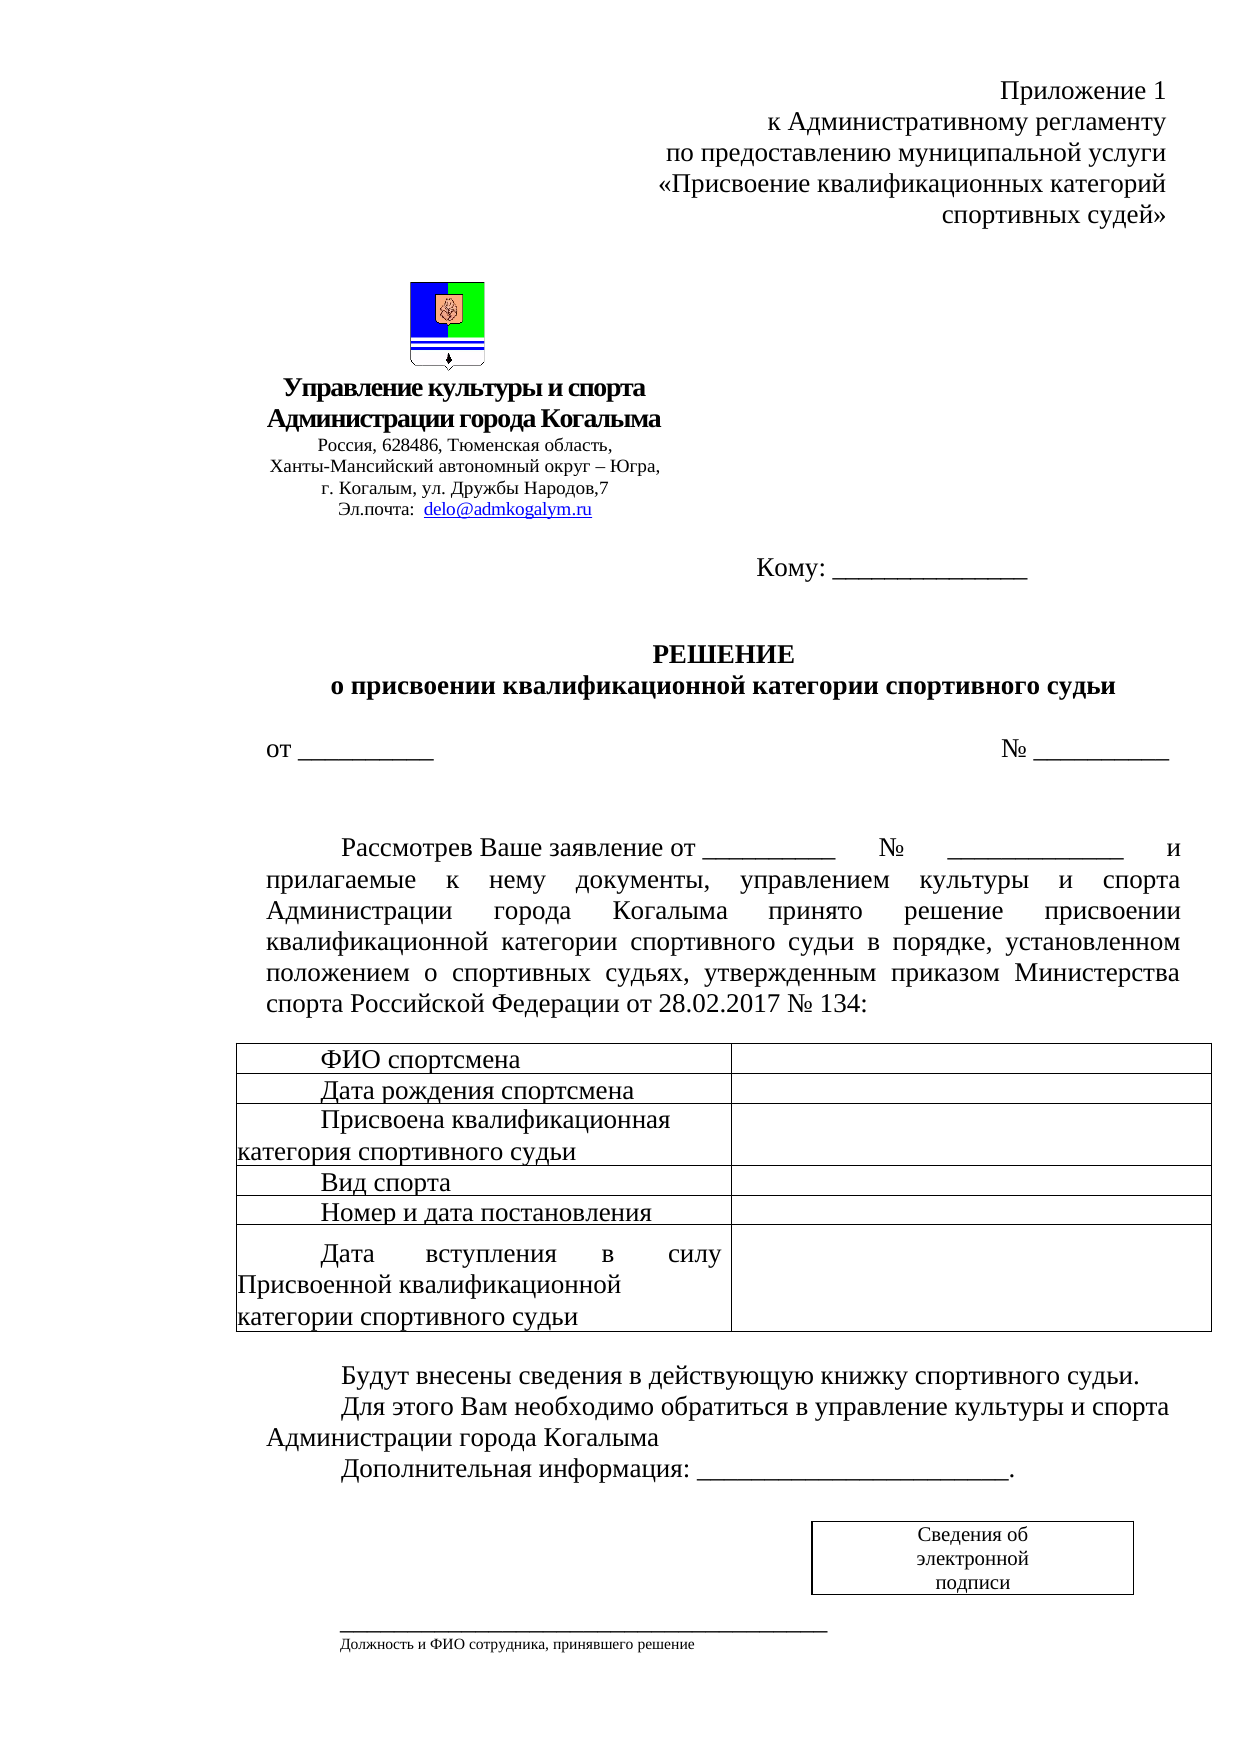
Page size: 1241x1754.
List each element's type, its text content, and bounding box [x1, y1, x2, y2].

table_cell [732, 1074, 1211, 1102]
text от № __________ [266, 732, 1181, 763]
table_cell [732, 1104, 1211, 1165]
table_cell Дата рождения спортсмена [237, 1074, 731, 1102]
text Будут внесены сведения в действующую книжку спортивного судьи. [266, 1359, 1181, 1390]
text ____________________________________ [340, 1514, 1181, 1635]
table_cell Вид спорта [237, 1166, 731, 1195]
text Приложение 1 [266, 74, 1167, 105]
text Администрации города Когалыма [266, 402, 664, 433]
text спортивных судей» [266, 198, 1167, 229]
table_cell Дата вступления в силу Присвоенной квалификационной категории спортивного судьи [237, 1225, 731, 1331]
table_cell Присвоена квалификационная категория спортивного судьи [237, 1104, 731, 1165]
text РЕШЕНИЕ о присвоении квалификационной категории спортивного судьи [266, 638, 1181, 701]
text Дополнительная информация: _______________________. [266, 1452, 1181, 1483]
table_cell [732, 1196, 1211, 1224]
text г. Когалым, ул. Дружбы Народов,7 [266, 477, 664, 498]
text Управление культуры и спорта [266, 371, 664, 402]
text к Административному регламенту [266, 105, 1167, 136]
text Эл.почта: delo@admkogalym.ru [266, 498, 664, 520]
table_header [732, 1044, 1211, 1073]
picture [410, 282, 485, 371]
text по предоставлению муниципальной услуги [266, 136, 1167, 167]
text Должность и ФИО сотрудника, принявшего решение [266, 1635, 1181, 1666]
table_header ФИО спортсмена [237, 1044, 731, 1073]
text Россия, 628486, Тюменская область, [266, 433, 664, 455]
text «Присвоение квалификационных категорий [266, 167, 1167, 198]
table_cell Номер и дата постановления [237, 1196, 731, 1224]
text Кому: [266, 551, 1027, 582]
text Рассмотрев Ваше заявление от № _____________ и прилагаемые к нему документы, управлением культуры и спорта Администрации города Когалыма принято решение присвоении квалификационной категории спортивного судьи в порядке, установленном положением о спортивных судьях, утвержденным приказом Министерства спорта Российской Федерации от 28.02.2017 № 134: [266, 832, 1181, 1018]
text Ханты-Мансийский автономный округ – Югра, [266, 455, 664, 477]
table_cell [732, 1225, 1211, 1331]
table_cell [732, 1166, 1211, 1195]
text Для этого Вам необходимо обратиться в управление культуры и спорта Администрации города Когалыма [266, 1390, 1181, 1452]
